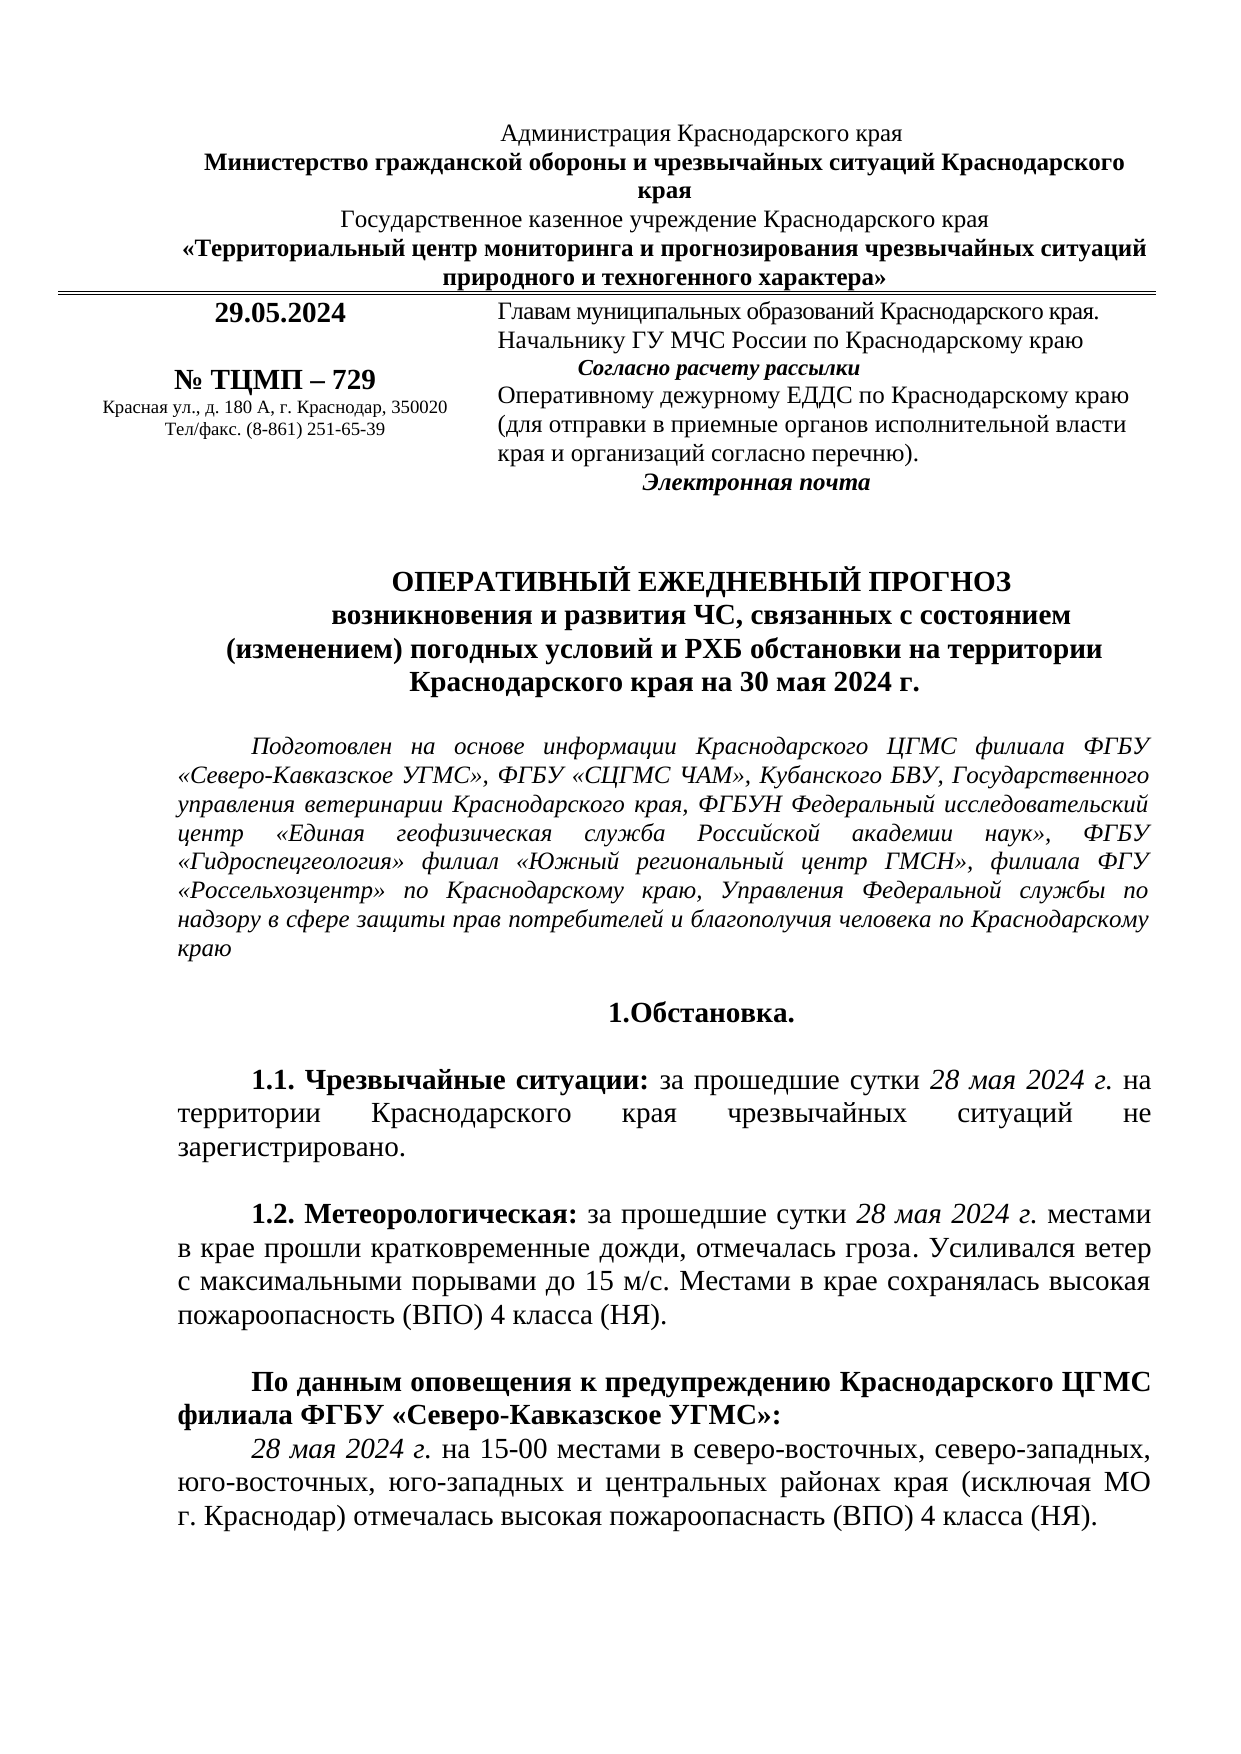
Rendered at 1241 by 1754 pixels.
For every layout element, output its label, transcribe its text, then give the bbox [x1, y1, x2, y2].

text Администрация Краснодарского края [177, 118, 1152, 147]
text 1.2. Метеорологическая: за прошедшие сутки 28 мая 2024 г. местами в крае прошли кратковременные дожди, отмечалась гроза. Усиливался ветер с максимальными порывами до 15 м/с. Местами в крае сохранялась высокая пожароопасность (ВПО) 4 класса (НЯ). [177, 1196, 1152, 1330]
text 1.1. Чрезвычайные ситуации: за прошедшие сутки 28 мая 2024 г. на территории Краснодарского края чрезвычайных ситуаций не зарегистрировано. [177, 1062, 1152, 1163]
text «Территориальный центр мониторинга и прогнозирования чрезвычайных ситуаций природного и техногенного характера» [177, 233, 1152, 291]
text По данным оповещения к предупреждению Краснодарского ЦГМС филиала ФГБУ «Северо-Кавказское УГМС»: [177, 1364, 1152, 1431]
text возникновения и развития ЧС, связанных с состоянием (изменением) погодных условий и РХБ обстановки на территории Краснодарского края на 30 мая 2024 г. [177, 597, 1152, 698]
text 1.Обстановка. [177, 995, 1152, 1028]
table_header Главам муниципальных образований Краснодарского края. Начальнику ГУ МЧС России по Краснодарскому краю Согласно расчету рассылки Оперативному дежурному ЕДДС по Краснодарскому краю (для отправки в приемные органов исполнительной власти края и организаций согласно перечню). Электронная почта [490, 295, 1156, 497]
table_header 29.05.2024 № ТЦМП – 729 Красная ул., д. 180 А, г. Краснодар, 350020 Тел/факс. (8-861) 251-65-39 [58, 295, 490, 497]
text Подготовлен на основе информации Краснодарского ЦГМС филиала ФГБУ «Северо-Кавказское УГМС», ФГБУ «СЦГМС ЧАМ», Кубанского БВУ, Государственного управления ветеринарии Краснодарского края, ФГБУН Федеральный исследовательский центр «Единая геофизическая служба Российской академии наук», ФГБУ «Гидроспецгеология» филиал «Южный региональный центр ГМСН», филиала ФГУ «Россельхозцентр» по Краснодарскому краю, Управления Федеральной службы по надзору в сфере защиты прав потребителей и благополучия человека по Краснодарскому краю [177, 731, 1152, 961]
text 28 мая 2024 г. на 15-00 местами в северо-восточных, северо-западных, юго-восточных, юго-западных и центральных районах края (исключая МО г. Краснодар) отмечалась высокая пожароопаснасть (ВПО) 4 класса (НЯ). [177, 1431, 1152, 1532]
text Государственное казенное учреждение Краснодарского края [177, 204, 1152, 233]
text Министерство гражданской обороны и чрезвычайных ситуаций Краснодарского края [177, 147, 1152, 204]
text ОПЕРАТИВНЫЙ ЕЖЕДНЕВНЫЙ ПРОГНОЗ [177, 564, 1152, 597]
